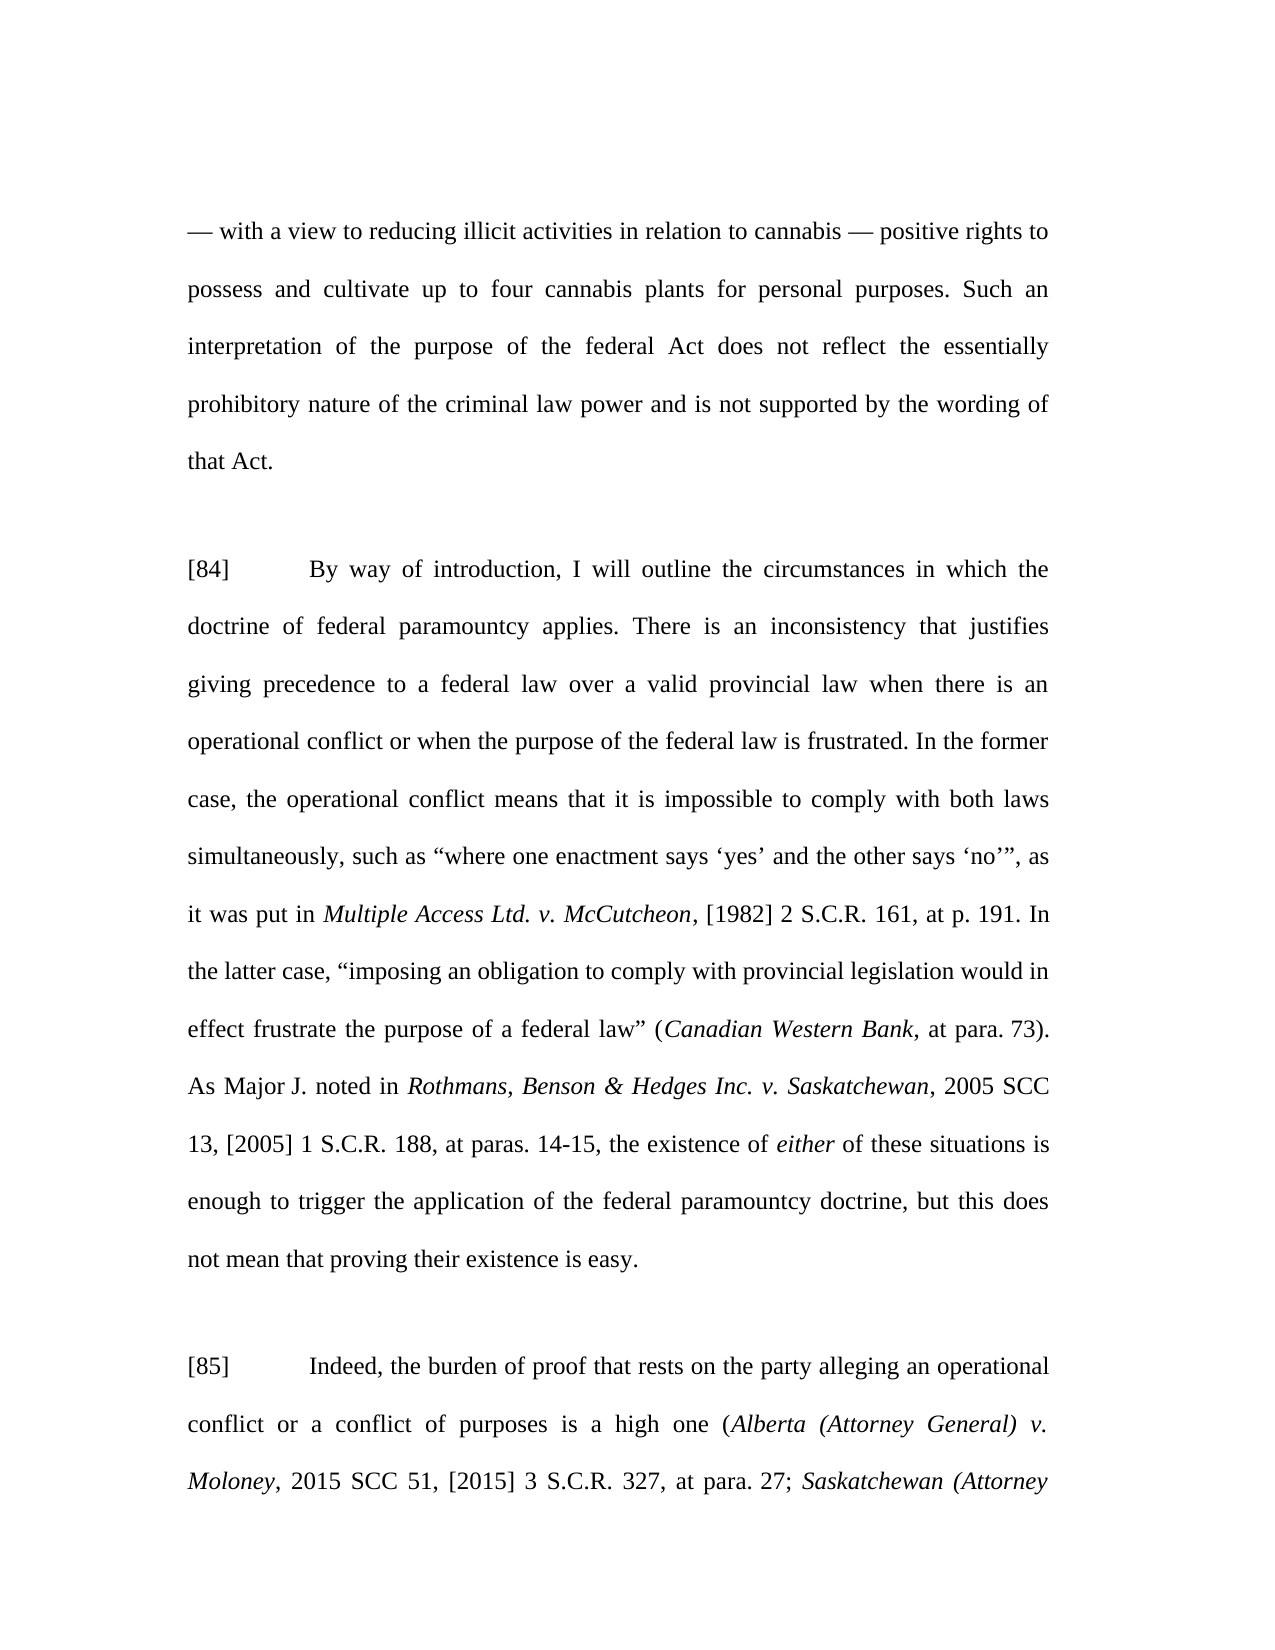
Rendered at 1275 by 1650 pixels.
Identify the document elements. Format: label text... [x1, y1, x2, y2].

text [187, 1351, 1050, 1495]
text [187, 216, 1050, 475]
text By way of introduction, I will outline the circumstances in which the doctrine of federal paramountcy applies. There is an inconsistency that justifies giving precedence to a federal law over a valid provincial law when there is an operational conflict or when the purpose of the federal law is frustrated. In the former case, the operational conflict means that it is impossible to comply with both laws simultaneously, such as “where one enactment says ‘yes’ and the other says ‘no’”, as it was put in Multiple Access Ltd. v. McCutcheon, [1982] 2 S.C.R. 161, at p. 191. In the latter case, “imposing an obligation to comply with provincial legislation would in effect frustrate the purpose of a federal law” (Canadian Western Bank, at para. 73). As Major J. noted in Rothmans, Benson & Hedges Inc. v. Saskatchewan, 2005 SCC 13, [2005] 1 S.C.R. 188, at paras. 14-15, the existence of either of these situations is enough to trigger the application of the federal paramountcy doctrine, but this does not mean that proving their existence is easy. [187, 554, 1050, 1273]
